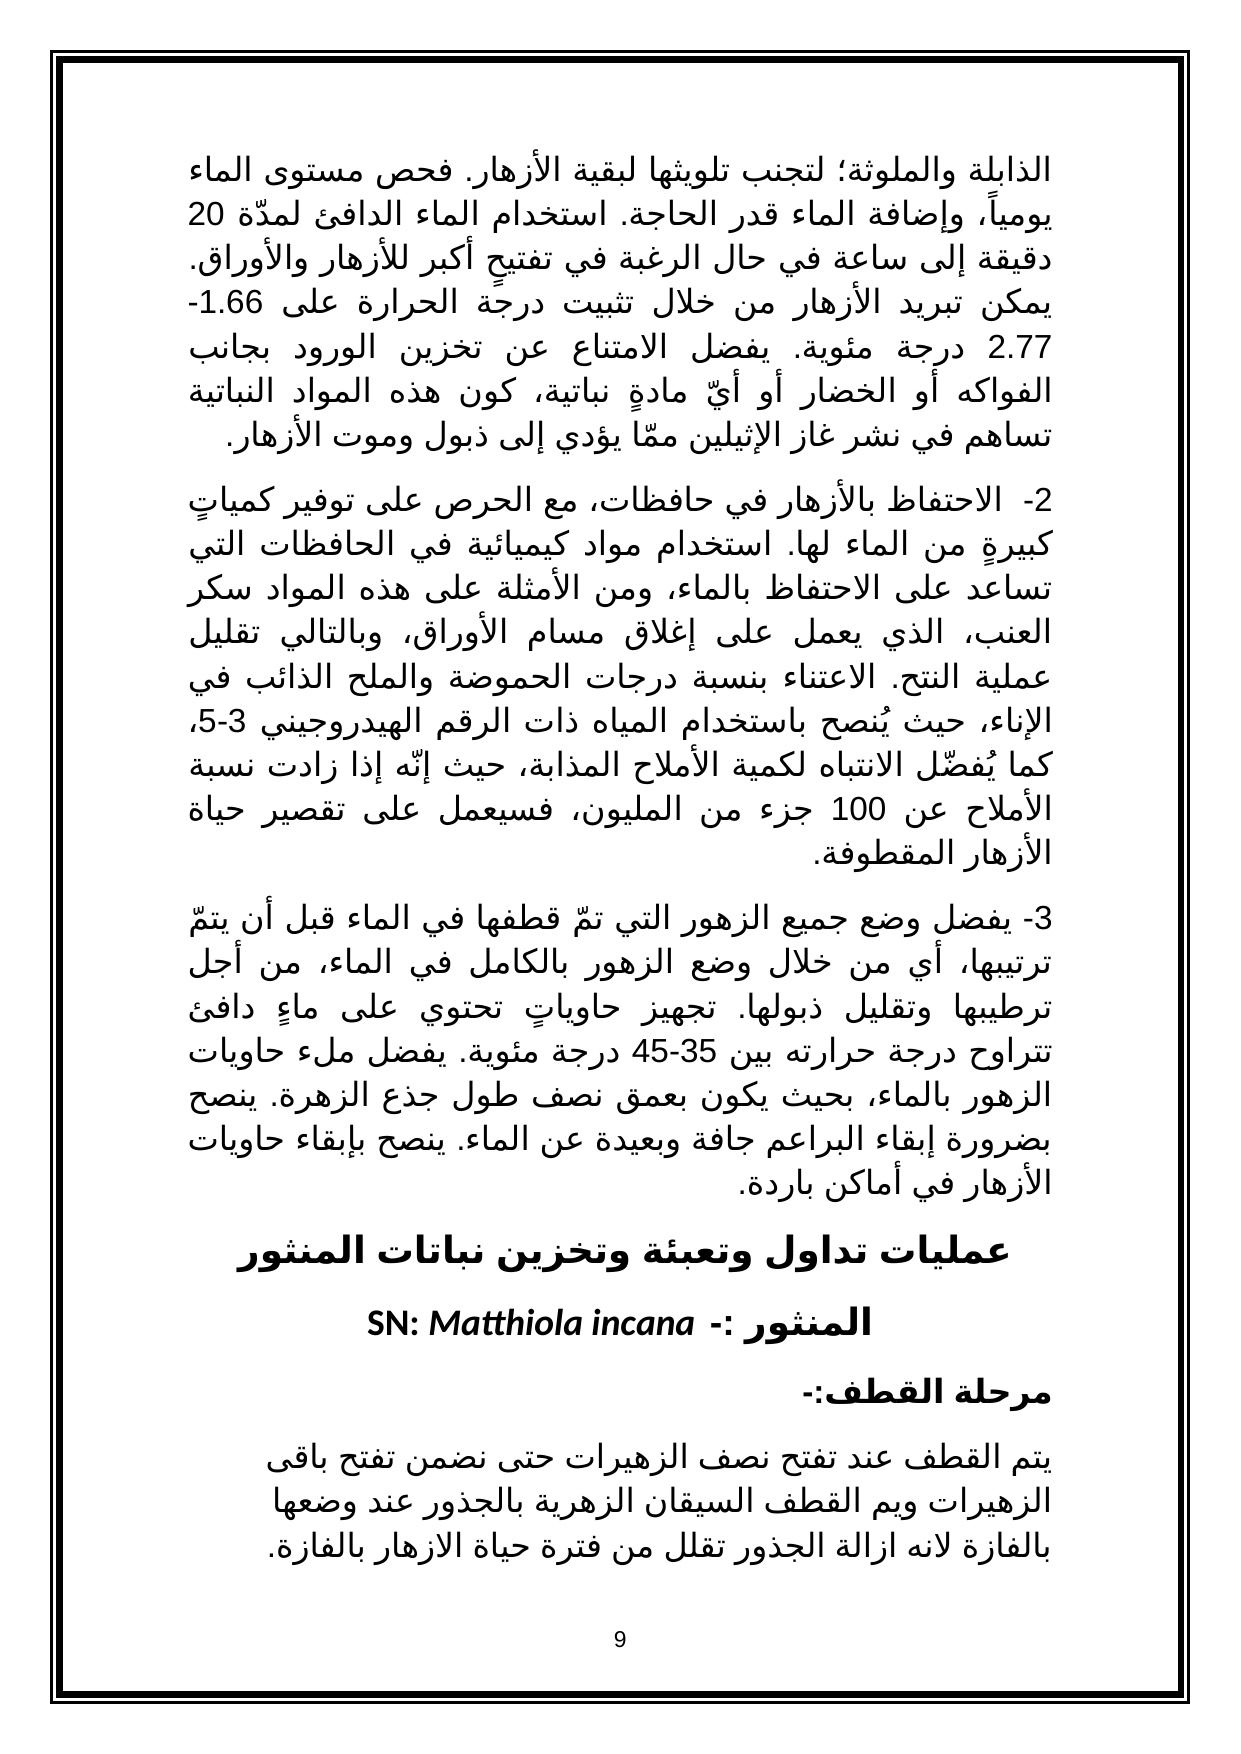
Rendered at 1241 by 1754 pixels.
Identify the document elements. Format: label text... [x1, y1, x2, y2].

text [187, 150, 1053, 453]
text مرحلة القطف:- [187, 1372, 1053, 1411]
text يتم القطف عند تفتح نصف الزهيرات حتى نضمن تفتح باقى الزهيرات ويم القطف السيقان الزهرية بالجذور عند وضعها بالفازة لانه ازالة الجذور تقلل من فترة حياة الازهار بالفازة. [187, 1437, 1053, 1564]
text 2- الاحتفاظ بالأزهار في حافظات، مع الحرص على توفير كمياتٍ كبيرةٍ من الماء لها. استخدام مواد كيميائية في الحافظات التي تساعد على الاحتفاظ بالماء، ومن الأمثلة على هذه المواد سكر العنب، الذي يعمل على إغلاق مسام الأوراق، وبالتالي تقليل عملية النتح. الاعتناء بنسبة درجات الحموضة والملح الذائب في الإناء، حيث يُنصح باستخدام المياه ذات الرقم الهيدروجيني 3-5، كما يُفضّل الانتباه لكمية الأملاح المذابة، حيث إنّه إذا زادت نسبة الأملاح عن 100 جزء من المليون، فسيعمل على تقصير حياة الأزهار المقطوفة. [187, 480, 1053, 872]
text 3- يفضل وضع جميع الزهور التي تمّ قطفها في الماء قبل أن يتمّ ترتيبها، أي من خلال وضع الزهور بالكامل في الماء، من أجل ترطيبها وتقليل ذبولها. تجهيز حاوياتٍ تحتوي على ماءٍ دافئ تتراوح درجة حرارته بين 35-45 درجة مئوية. يفضل ملء حاويات الزهور بالماء، بحيث يكون بعمق نصف طول جذع الزهرة. ينصح بضرورة إبقاء البراعم جافة وبعيدة عن الماء. ينصح بإبقاء حاويات الأزهار في أماكن باردة. [187, 898, 1053, 1202]
text عمليات تداول وتعبئة وتخزين نباتات المنثور [187, 1228, 1053, 1271]
text المنثور :- SN: Matthiola incana [187, 1299, 1053, 1344]
